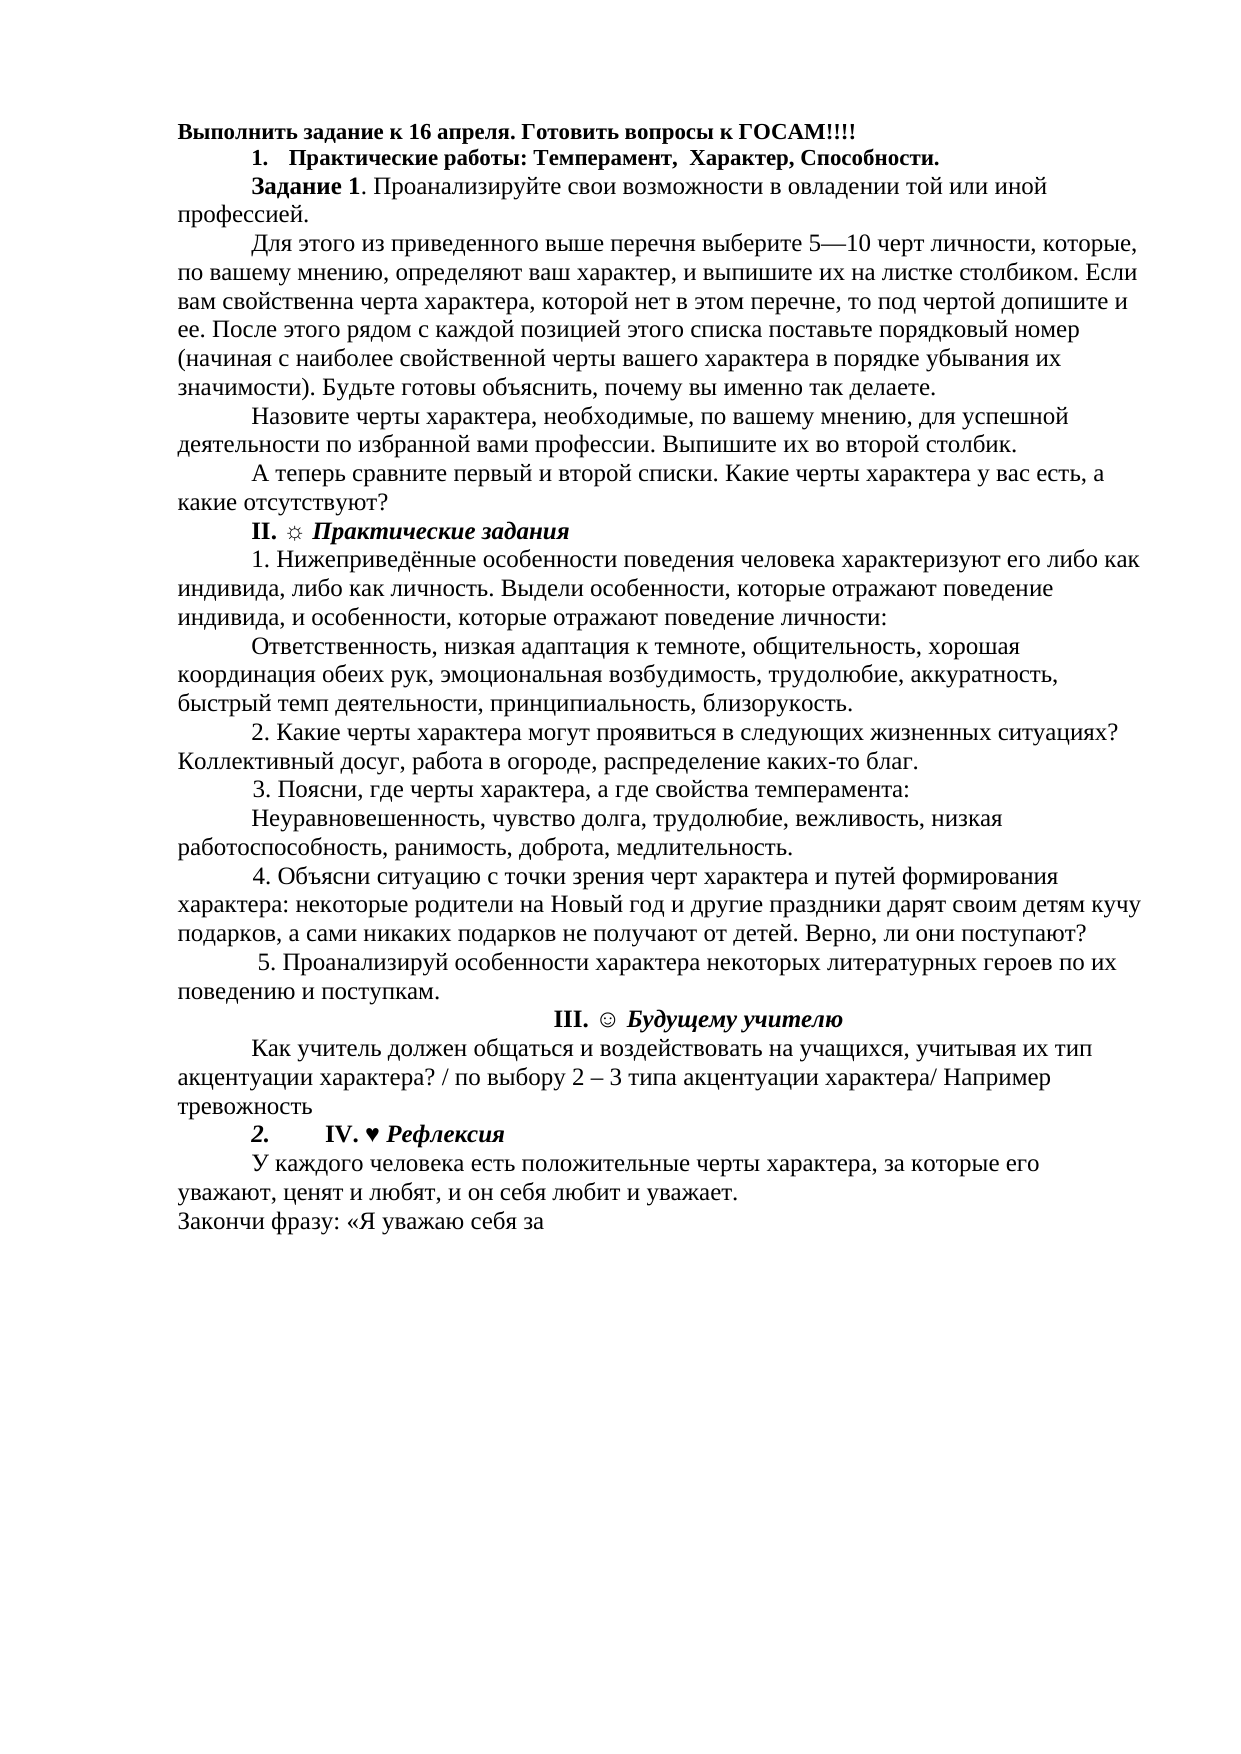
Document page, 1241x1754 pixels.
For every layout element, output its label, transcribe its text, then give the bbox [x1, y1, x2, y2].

list 2. Какие черты характера могут проявиться в следующих жизненных ситуациях? Коллективный досуг, работа в огороде, распределение каких-то благ. [177, 717, 1146, 774]
text Выполнить задание к 16 апреля. Готовить вопросы к ГОСАМ!!!! [177, 118, 1152, 144]
list Для этого из приведенного выше перечня выберите 5—10 черт личности, которые, по вашему мнению, определяют ваш характер, и выпишите их на листке столбиком. Если вам свойственна черта характера, которой нет в этом перечне, то под чертой допишите и ее. После этого рядом с каждой позицией этого списка поставьте порядковый номер (начиная с наиболее свойственной черты вашего характера в порядке убывания их значимости). Будьте готовы объяснить, почему вы именно так делаете. [177, 228, 1146, 401]
list 5. Проанализируй особенности характера некоторых литературных героев по их поведению и поступкам. [177, 947, 1146, 1004]
text Задание 1. Проанализируйте свои возможности в овладении той или иной профессией. [177, 171, 1146, 228]
list Неуравновешенность, чувство долга, трудолюбие, вежливость, низкая работоспособность, ранимость, доброта, медлительность. [177, 803, 1146, 861]
list Ответственность, низкая адаптация к темноте, общительность, хорошая координация обеих рук, эмоциональная возбудимость, трудолюбие, аккуратность, быстрый темп деятельности, принципиальность, близорукость. [177, 631, 1146, 717]
list Как учитель должен общаться и воздействовать на учащихся, учитывая их тип акцентуации характера? / по выбору 2 – 3 типа акцентуации характера/ Например тревожность [177, 1033, 1146, 1119]
list Практические работы: Темперамент, Характер, Способности. [251, 144, 1152, 171]
text А теперь сравните первый и второй списки. Какие черты характера у вас есть, а какие отсутствуют? [177, 458, 1146, 516]
list III. ☺ Будущему учителю [177, 1004, 1146, 1033]
text Закончи фразу: «Я уважаю себя за [177, 1206, 1152, 1234]
list 3. Поясни, где черты характера, а где свойства темперамента: [177, 774, 1146, 803]
text Назовите черты характера, необходимые, по вашему мнению, для успешной деятельности по избранной вами профессии. Выпишите их во второй столбик. [177, 401, 1146, 458]
text У каждого человека есть положительные черты характера, за которые его уважают, ценят и любят, и он себя любит и уважает. [177, 1148, 1146, 1206]
list II. ☼ Практические задания [177, 516, 1146, 544]
list IV. ♥ Рефлексия [177, 1119, 1146, 1148]
list 1. Нижеприведённые особенности поведения человека характеризуют его либо как индивида, либо как личность. Выдели особенности, которые отражают поведение индивида, и особенности, которые отражают поведение личности: [177, 544, 1146, 631]
list 4. Объясни ситуацию с точки зрения черт характера и путей формирования характера: некоторые родители на Новый год и другие праздники дарят своим детям кучу подарков, а сами никаких подарков не получают от детей. Верно, ли они поступают? [177, 861, 1146, 947]
